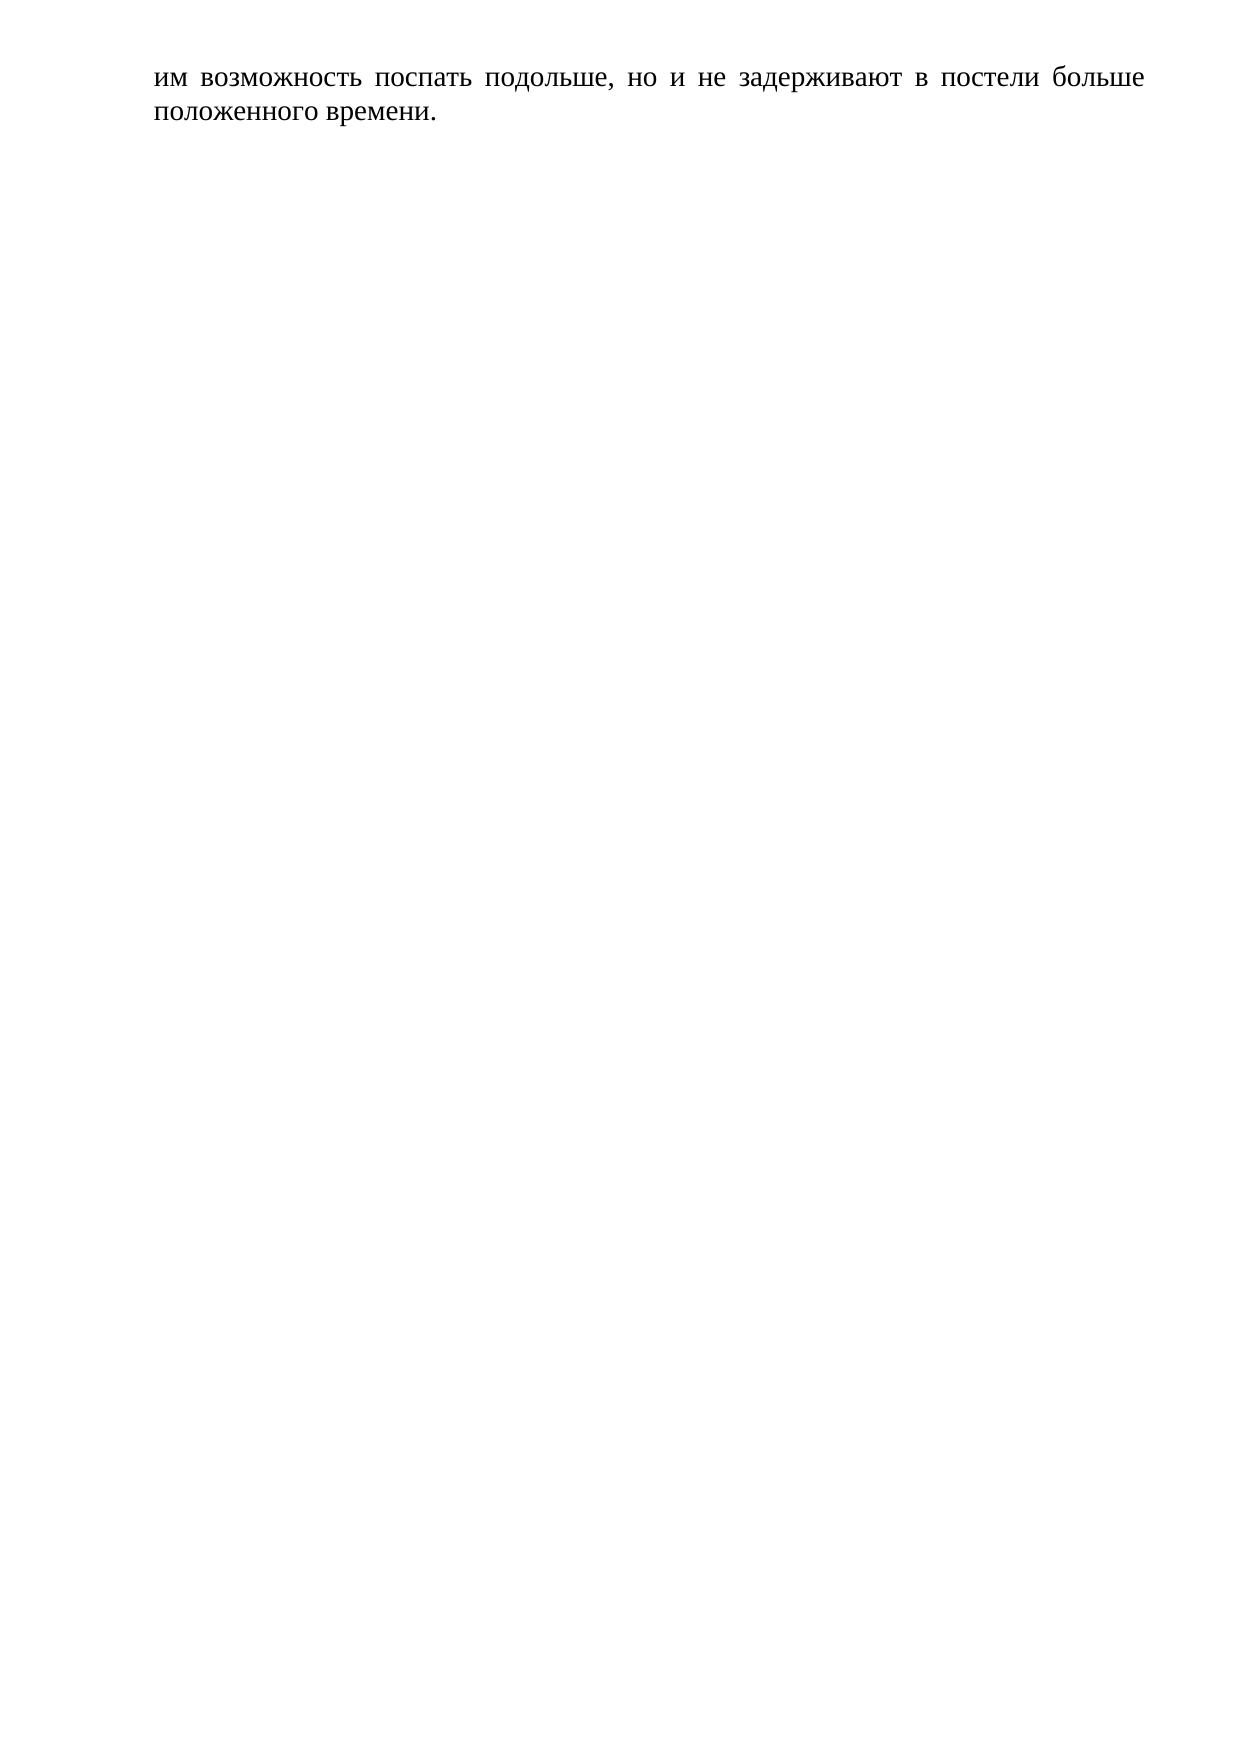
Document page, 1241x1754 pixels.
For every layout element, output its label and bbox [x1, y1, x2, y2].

text [154, 59, 1146, 126]
